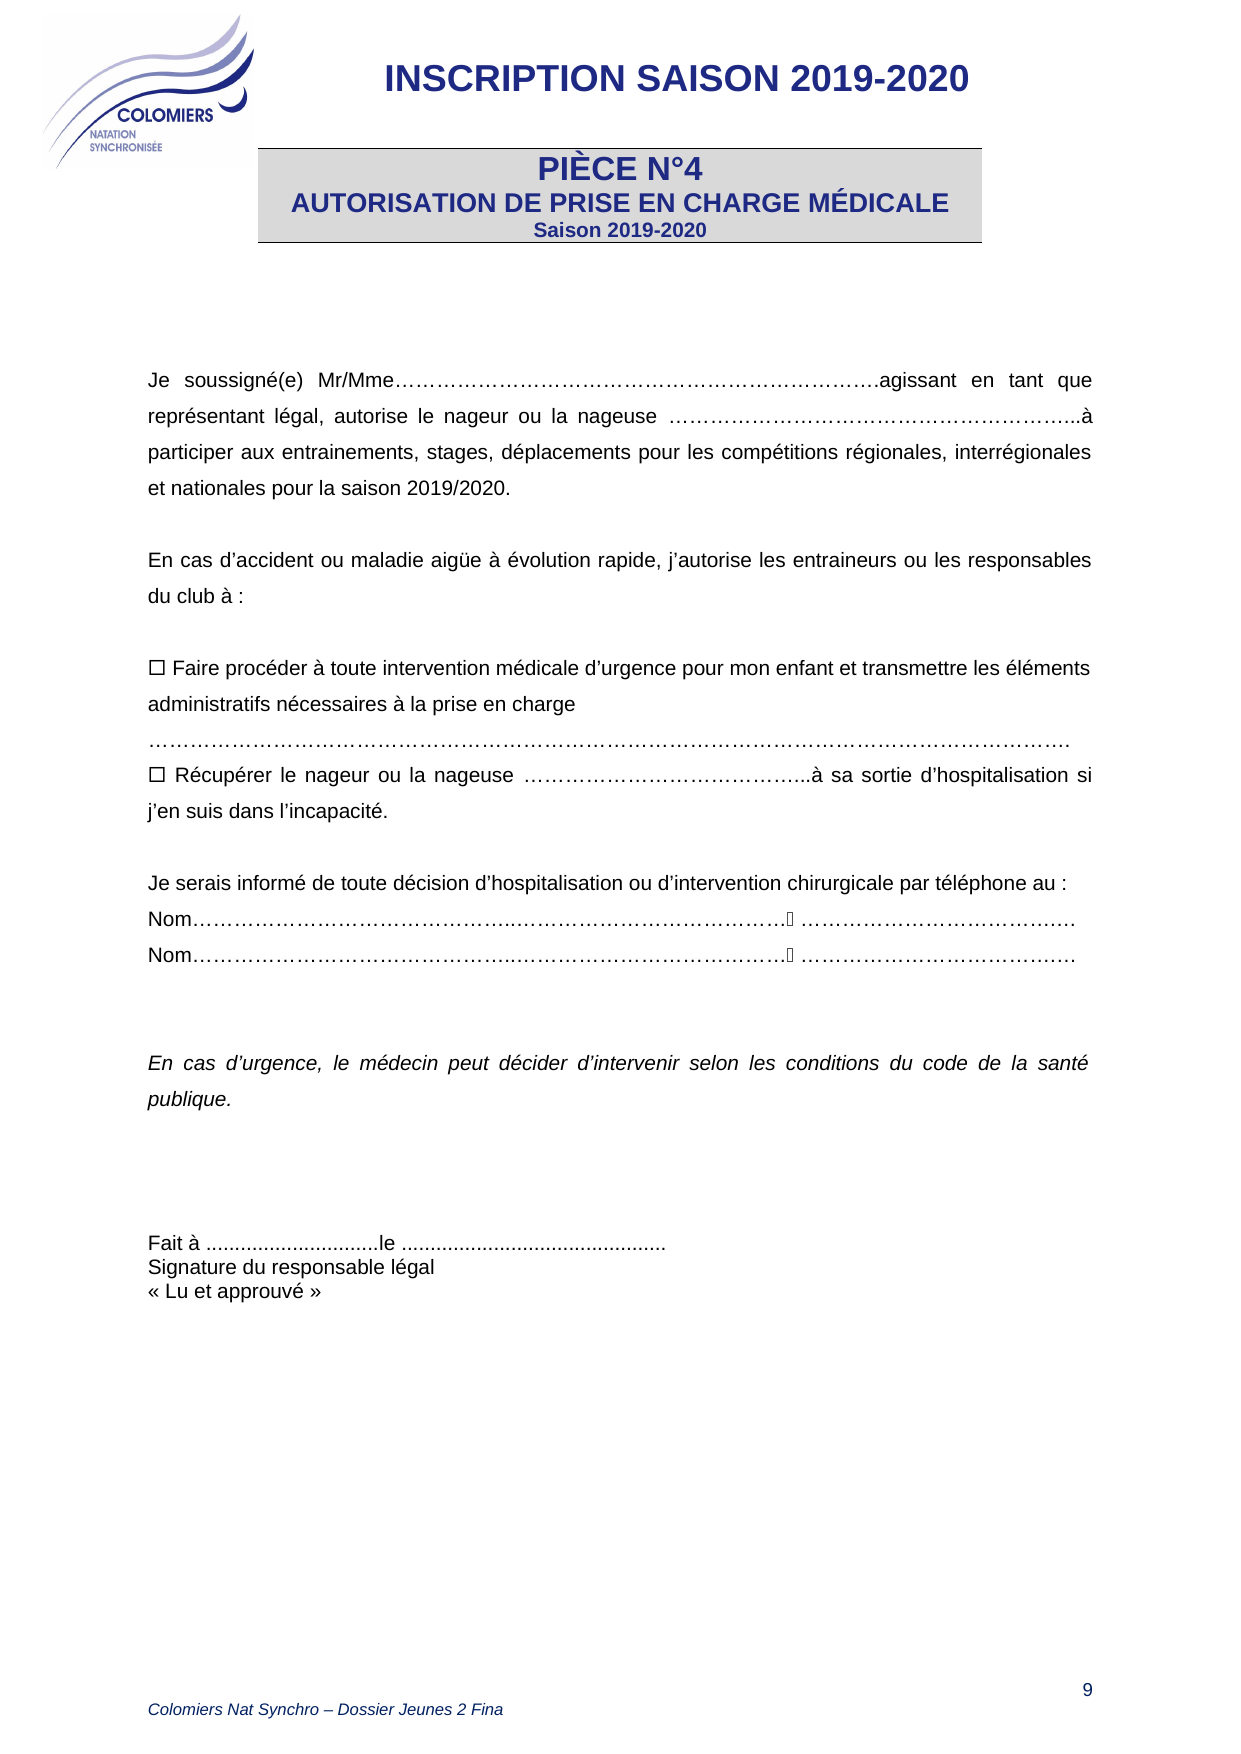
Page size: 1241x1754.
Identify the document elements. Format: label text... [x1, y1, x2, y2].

text Nom………………………………………..………………………………… ……………………………….… [148, 907, 1093, 931]
text Faire procéder à toute intervention médicale d’urgence pour mon enfant et transmettre les éléments administratifs nécessaires à la prise en charge ……………………………………………………………………………………………………………………. [148, 655, 1093, 751]
text Fait à ..............................le .............................................. [148, 1231, 1093, 1255]
text Je serais informé de toute décision d’hospitalisation ou d’intervention chirurgicale par téléphone au : [148, 871, 1093, 895]
text Je soussigné(e) Mr/Mme…………………………………………………………….agissant en tant que représentant légal, autorise le nageur ou la nageuse …………………………………………………...à participer aux entrainements, stages, déplacements pour les compétitions régionales, interrégionales et nationales pour la saison 2019/2020. [148, 368, 1093, 500]
text Récupérer le nageur ou la nageuse …………………………………...à sa sortie d’hospitalisation si j’en suis dans l’incapacité. [148, 763, 1093, 823]
table_header PIÈCE N°4 [258, 149, 982, 187]
text En cas d’accident ou maladie aigüe à évolution rapide, j’autorise les entraineurs ou les responsables du club à : [148, 548, 1093, 607]
text Nom………………………………………..………………………………… ……………………………….… [148, 943, 1093, 967]
text « Lu et approuvé » [148, 1279, 1093, 1303]
table_cell AUTORISATION DE PRISE EN CHARGE MÉDICALE [258, 187, 982, 218]
table_cell Saison 2019-2020 [258, 218, 982, 242]
picture [42, 14, 254, 169]
text Signature du responsable légal [148, 1255, 1093, 1279]
text En cas d’urgence, le médecin peut décider d’intervenir selon les conditions du code de la santé publique. [148, 1051, 1093, 1111]
